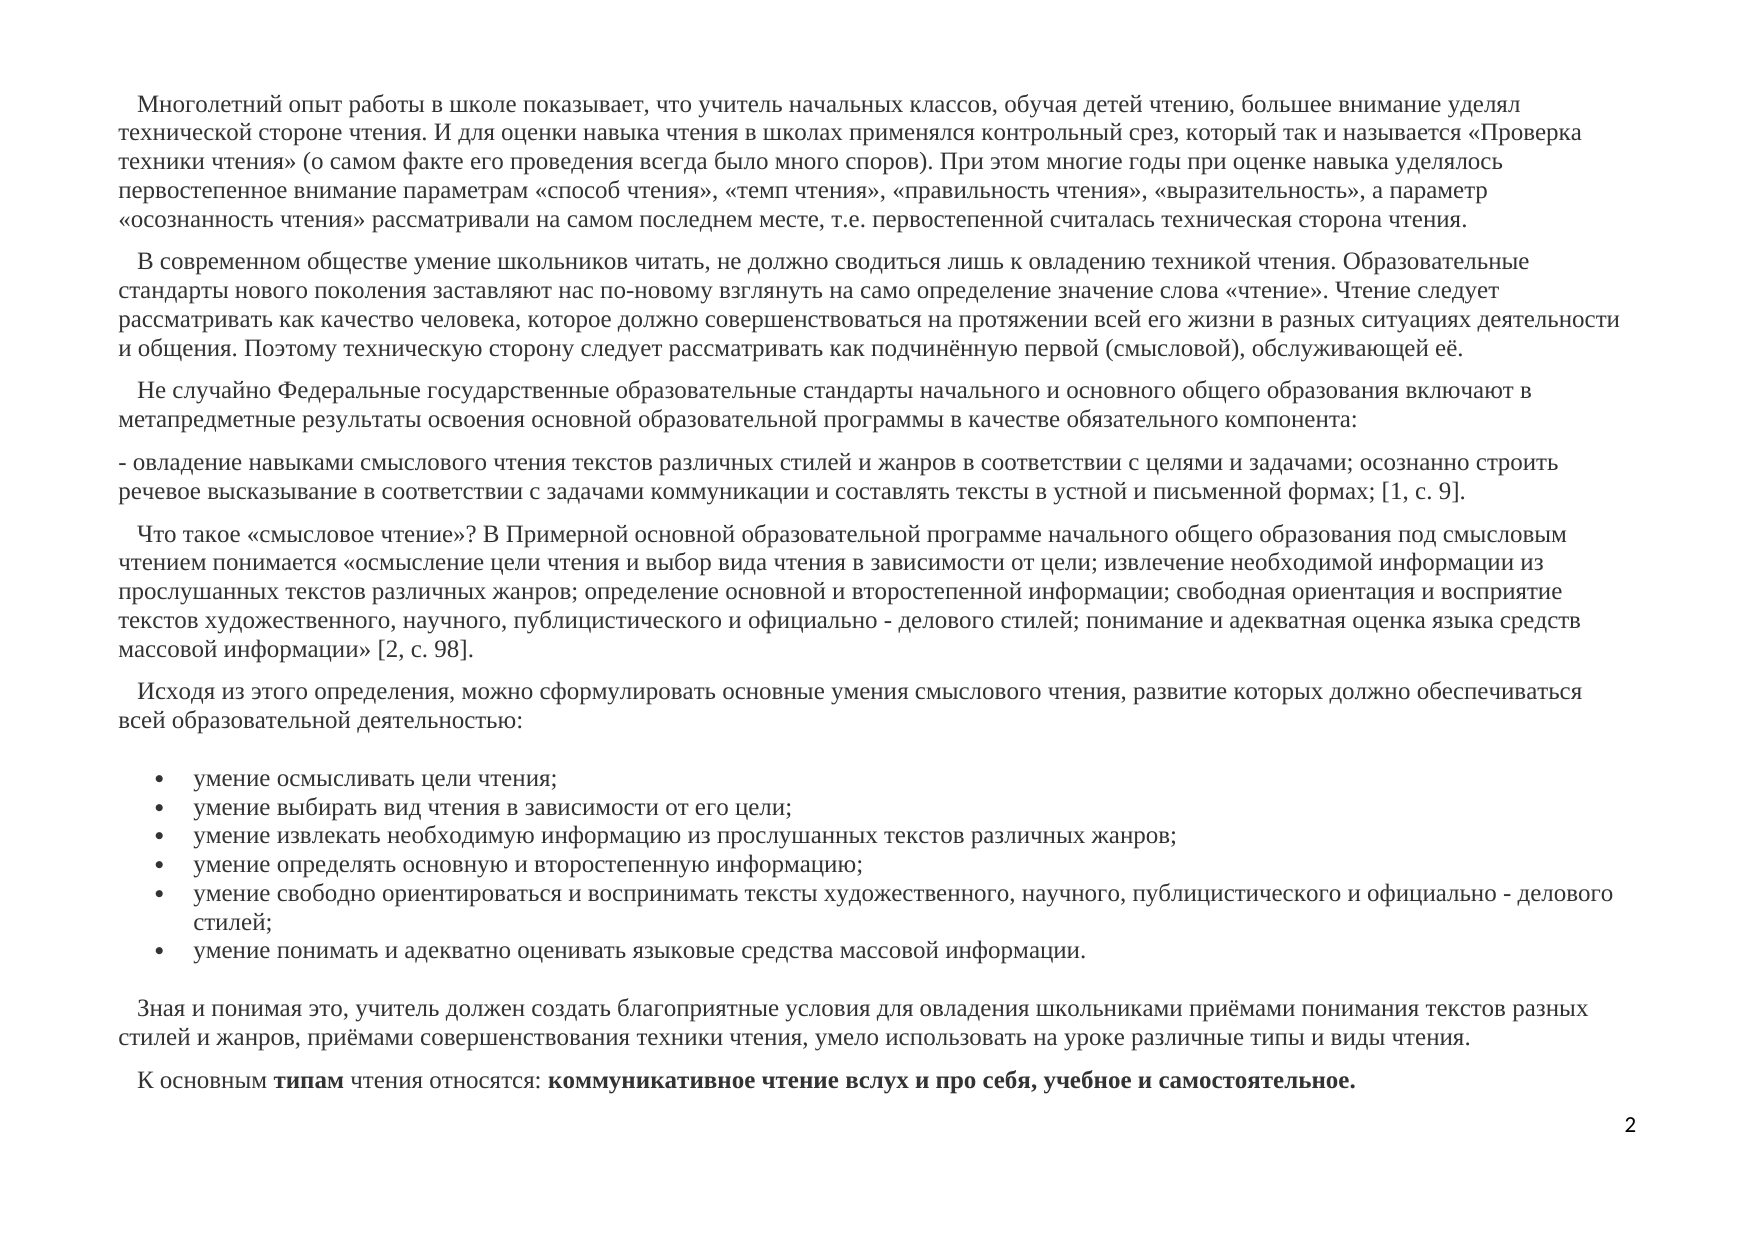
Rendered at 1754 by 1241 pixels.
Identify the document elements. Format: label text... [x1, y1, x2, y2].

list умение определять основную и второстепенную информацию; [156, 849, 1636, 878]
text К основным типам чтения относятся: коммуникативное чтение вслух и про себя, учебное и самостоятельное. [118, 1065, 1636, 1094]
list умение извлекать необходимую информацию из прослушанных текстов различных жанров; [156, 821, 1636, 849]
list умение свободно ориентироваться и воспринимать тексты художественного, научного, публицистического и официально - делового стилей; [156, 878, 1636, 936]
text В современном обществе умение школьников читать, не должно сводиться лишь к овладению техникой чтения. Образовательные стандарты нового поколения заставляют нас по-новому взглянуть на само определение значение слова «чтение». Чтение следует рассматривать как качество человека, которое должно совершенствоваться на протяжении всей его жизни в разных ситуациях деятельности и общения. Поэтому техническую сторону следует рассматривать как подчинённую первой (смысловой), обслуживающей её. [118, 246, 1636, 361]
text Зная и понимая это, учитель должен создать благоприятные условия для овладения школьниками приёмами понимания текстов разных стилей и жанров, приёмами совершенствования техники чтения, умело использовать на уроке различные типы и виды чтения. [118, 993, 1636, 1051]
text Многолетний опыт работы в школе показывает, что учитель начальных классов, обучая детей чтению, большее внимание уделял технической стороне чтения. И для оценки навыка чтения в школах применялся контрольный срез, который так и называется «Проверка техники чтения» (о самом факте его проведения всегда было много споров). При этом многие годы при оценке навыка уделялось первостепенное внимание параметрам «способ чтения», «темп чтения», «правильность чтения», «выразительность», а параметр «осознанность чтения» рассматривали на самом последнем месте, т.е. первостепенной считалась техническая сторона чтения. [118, 89, 1636, 232]
list умение понимать и адекватно оценивать языковые средства массовой информации. [156, 936, 1636, 964]
text Не случайно Федеральные государственные образовательные стандарты начального и основного общего образования включают в метапредметные результаты освоения основной образовательной программы в качестве обязательного компонента: [118, 376, 1636, 433]
list умение выбирать вид чтения в зависимости от его цели; [156, 792, 1636, 821]
text - овладение навыками смыслового чтения текстов различных стилей и жанров в соответствии с целями и задачами; осознанно строить речевое высказывание в соответствии с задачами коммуникации и составлять тексты в устной и письменной формах; [1, с. 9]. [118, 447, 1636, 504]
text Исходя из этого определения, можно сформулировать основные умения смыслового чтения, развитие которых должно обеспечиваться всей образовательной деятельностью: [118, 676, 1636, 734]
text Что такое «смысловое чтение»? В Примерной основной образовательной программе начального общего образования под смысловым чтением понимается «осмысление цели чтения и выбор вида чтения в зависимости от цели; извлечение необходимой информации из прослушанных текстов различных жанров; определение основной и второстепенной информации; свободная ориентация и восприятие текстов художественного, научного, публицистического и официально - делового стилей; понимание и адекватная оценка языка средств массовой информации» [2, с. 98]. [118, 519, 1636, 662]
list умение осмысливать цели чтения; [156, 763, 1636, 792]
